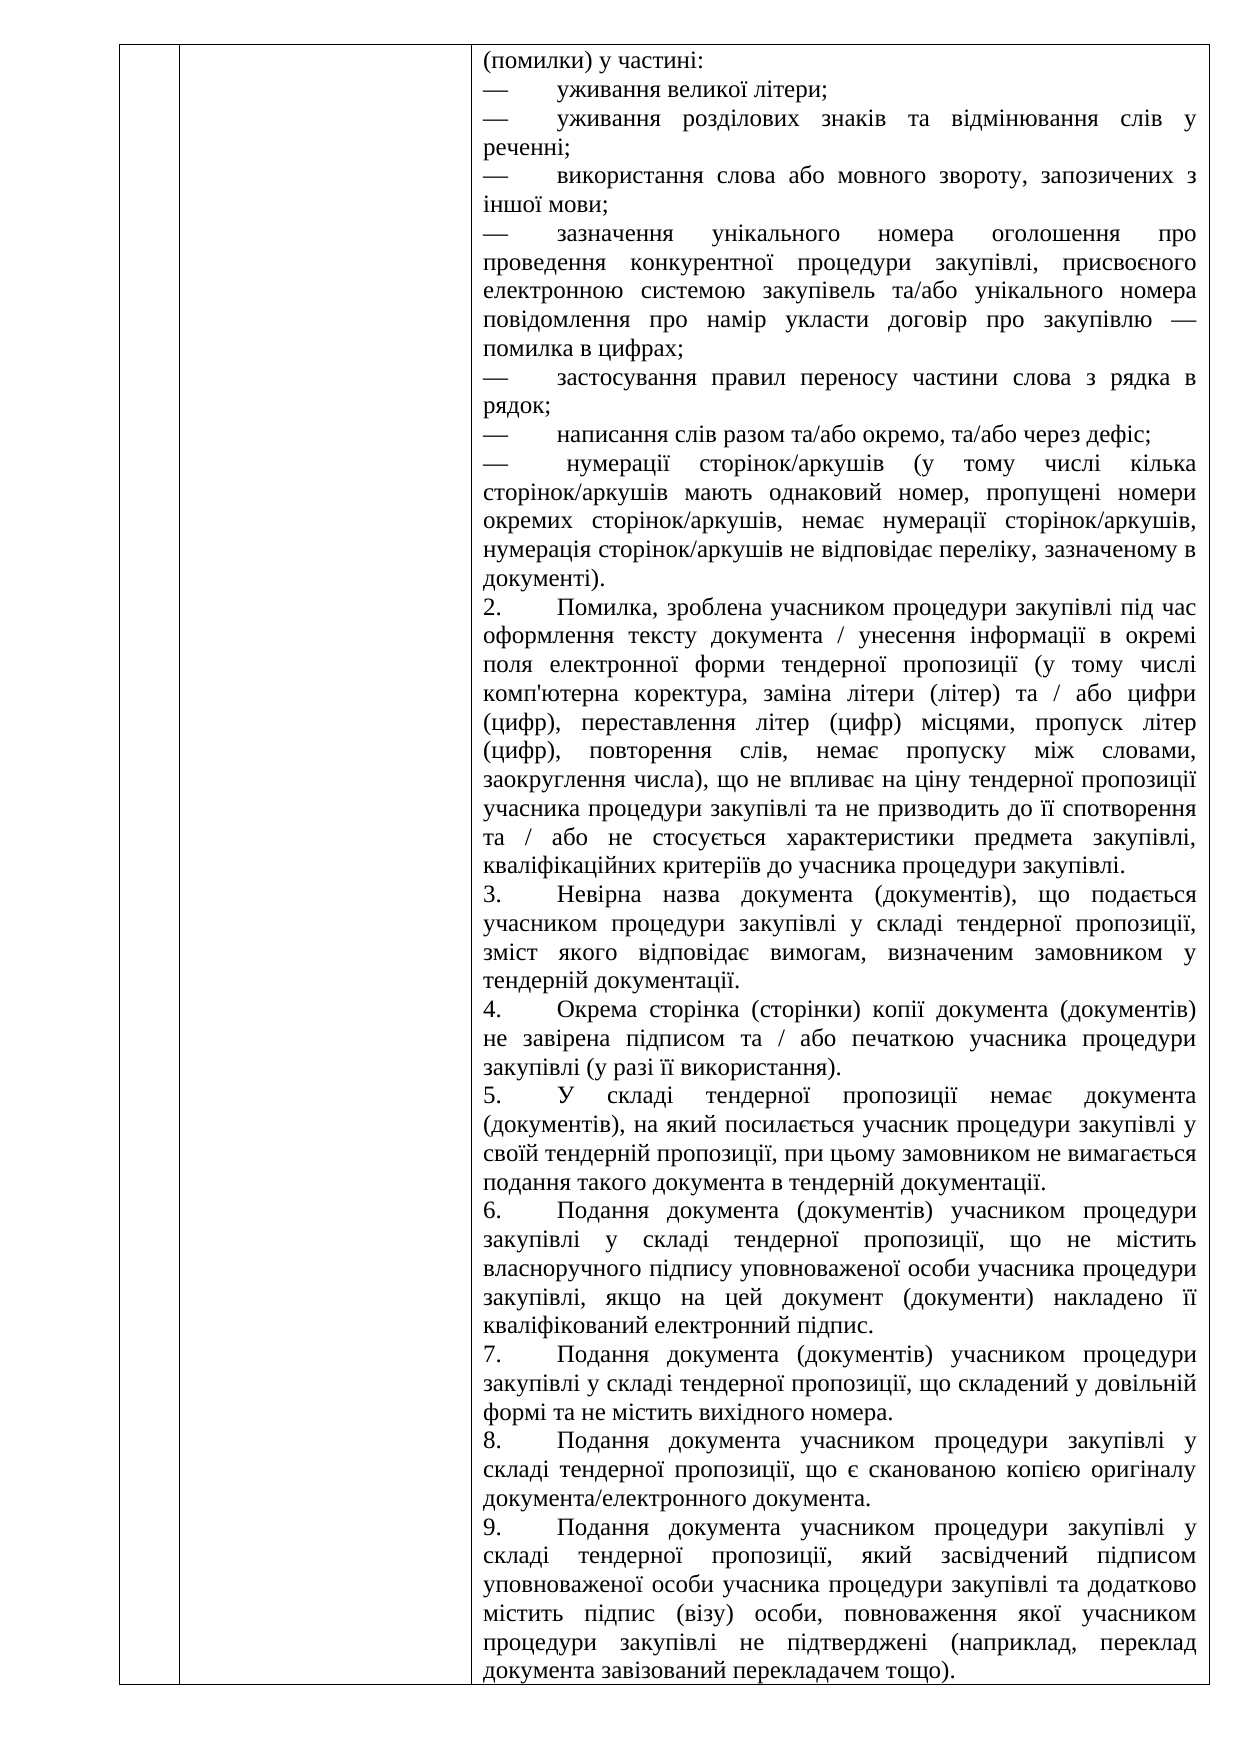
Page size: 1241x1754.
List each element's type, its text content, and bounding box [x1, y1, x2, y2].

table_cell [472, 45, 1209, 1684]
table_cell 1 [120, 45, 179, 1684]
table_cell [180, 45, 471, 1684]
